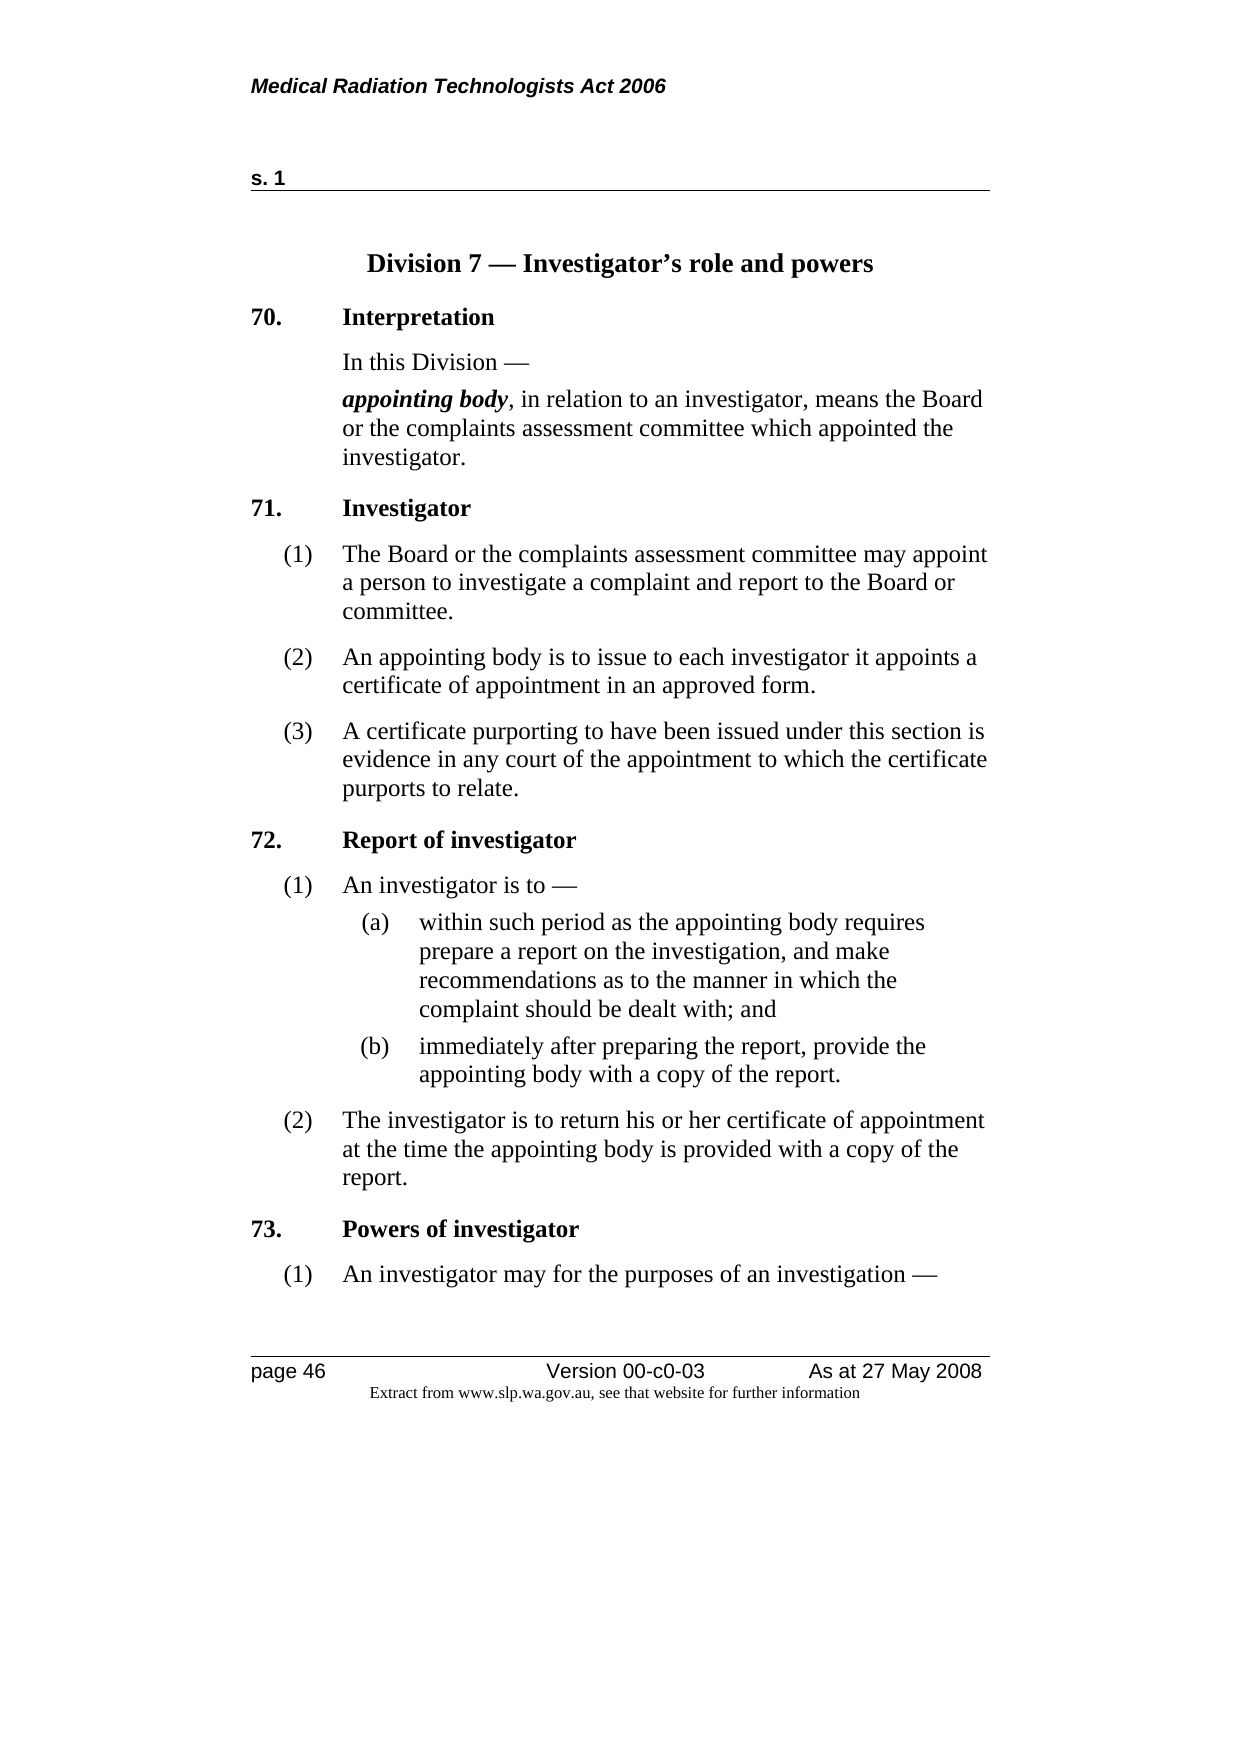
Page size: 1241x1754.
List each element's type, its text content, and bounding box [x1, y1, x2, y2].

text (2) The investigator is to return his or her certificate of appointment at the time the appointing body is provided with a copy of the report. [251, 1105, 990, 1191]
subtitle 70. Interpretation [251, 302, 990, 330]
text (a) within such period as the appointing body requires prepare a report on the investigation, and make recommendations as to the manner in which the complaint should be dealt with; and [251, 907, 990, 1022]
subtitle 73. Powers of investigator [251, 1214, 990, 1243]
subtitle Division 7 — Investigator’s role and powers [251, 247, 990, 279]
subtitle 72. Report of investigator [251, 825, 990, 854]
text (1) The Board or the complaints assessment committee may appoint a person to investigate a complaint and report to the Board or committee. [251, 539, 990, 625]
text (2) An appointing body is to issue to each investigator it appoints a certificate of appointment in an approved form. [251, 642, 990, 699]
subtitle 71. Investigator [251, 493, 990, 522]
text (3) A certificate purporting to have been issued under this section is evidence in any court of the appointment to which the certificate purports to relate. [251, 716, 990, 802]
text (1) An investigator is to — [251, 870, 990, 899]
text (1) An investigator may for the purposes of an investigation — [251, 1259, 990, 1288]
text (b) immediately after preparing the report, provide the appointing body with a copy of the report. [251, 1031, 990, 1088]
text appointing body, in relation to an investigator, means the Board or the complaints assessment committee which appointed the investigator. [251, 384, 990, 470]
text In this Division — [251, 347, 990, 376]
